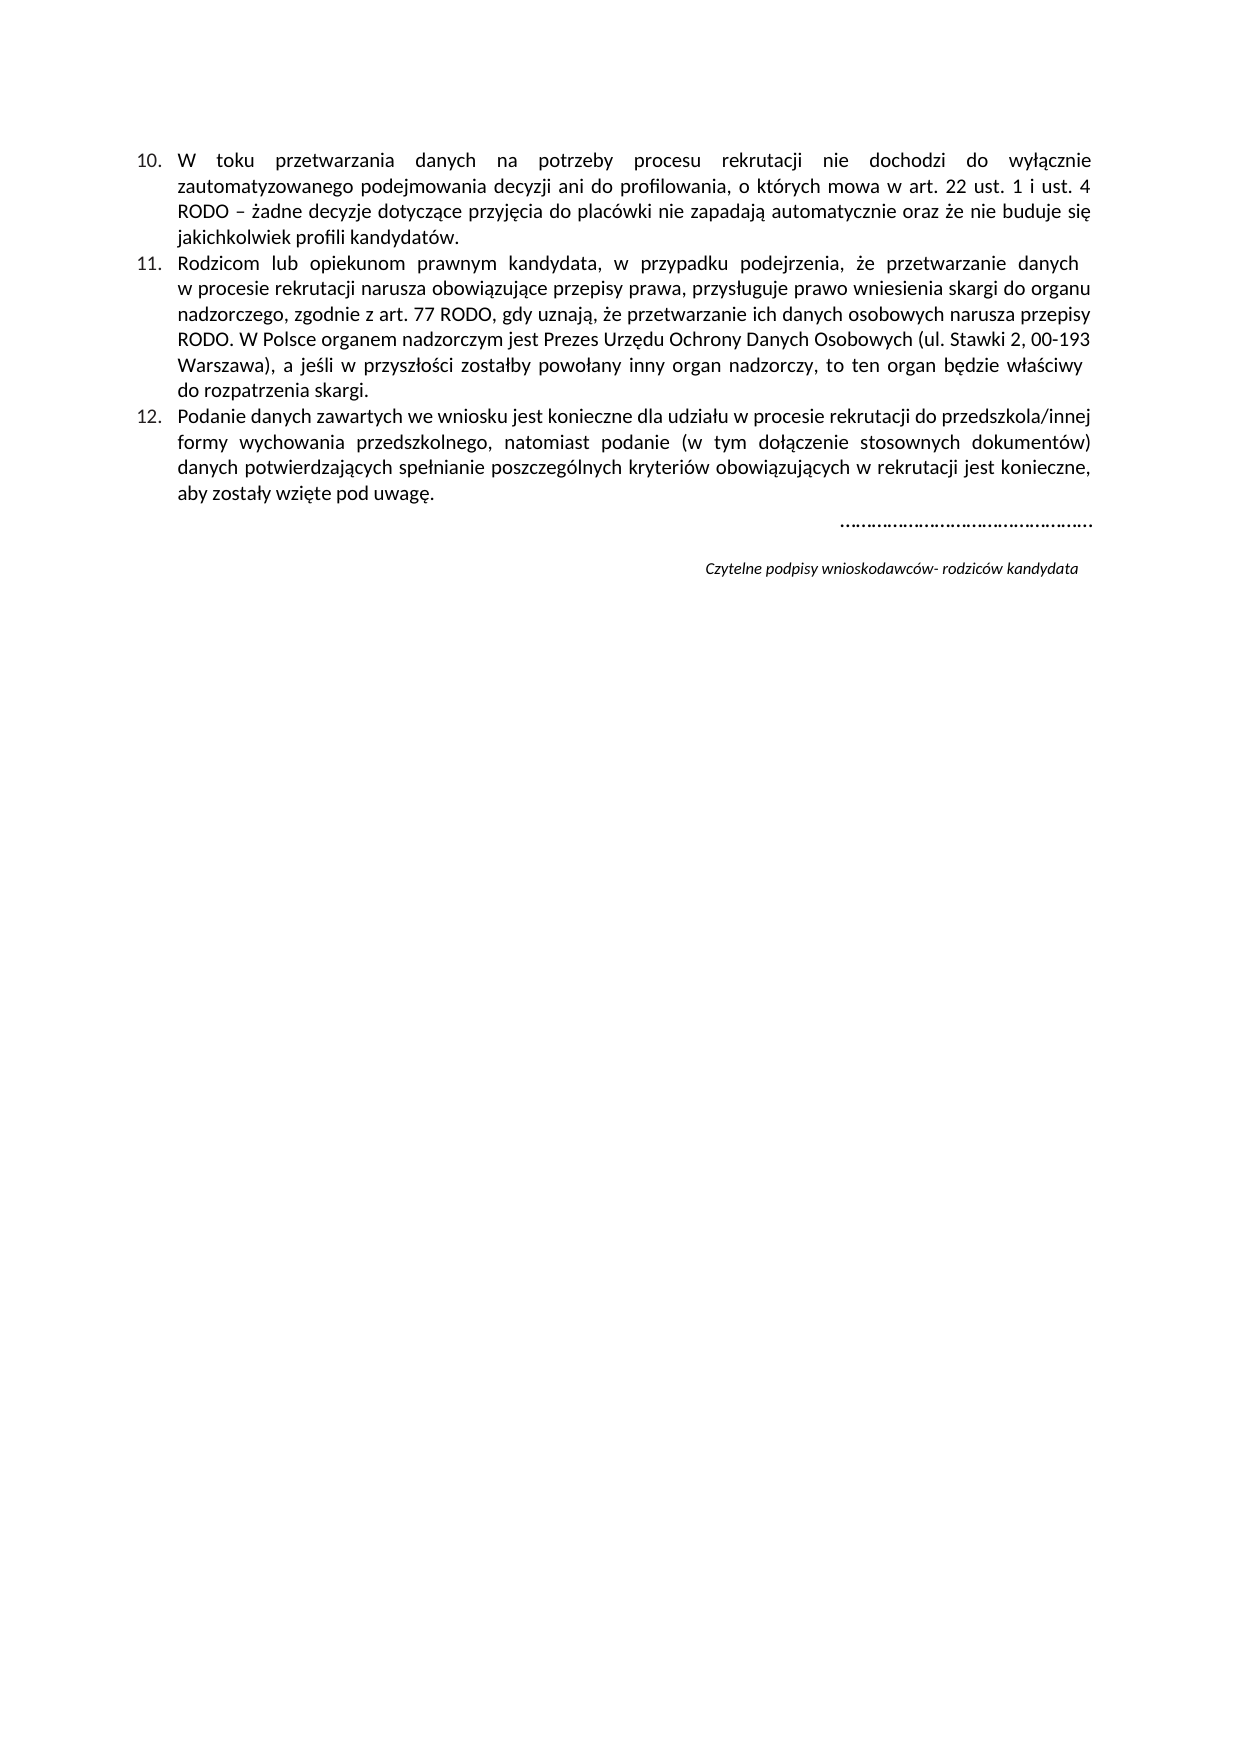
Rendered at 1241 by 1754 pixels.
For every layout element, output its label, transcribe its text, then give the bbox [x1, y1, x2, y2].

text ………………………………………… [148, 505, 1093, 533]
list W toku przetwarzania danych na potrzeby procesu rekrutacji nie dochodzi do wyłącznie zautomatyzowanego podejmowania decyzji ani do profilowania, o których mowa w art. 22 ust. 1 i ust. 4 RODO – żadne decyzje dotyczące przyjęcia do placówki nie zapadają automatycznie oraz że nie buduje się jakichkolwiek profili kandydatów. [162, 148, 1093, 249]
list Podanie danych zawartych we wniosku jest konieczne dla udziału w procesie rekrutacji do przedszkola/innej formy wychowania przedszkolnego, natomiast podanie (w tym dołączenie stosownych dokumentów) danych potwierdzających spełnianie poszczególnych kryteriów obowiązujących w rekrutacji jest konieczne, aby zostały wzięte pod uwagę. [162, 403, 1093, 505]
list Rodzicom lub opiekunom prawnym kandydata, w przypadku podejrzenia, że przetwarzanie danych w procesie rekrutacji narusza obowiązujące przepisy prawa, przysługuje prawo wniesienia skargi do organu nadzorczego, zgodnie z art. 77 RODO, gdy uznają, że przetwarzanie ich danych osobowych narusza przepisy RODO. W Polsce organem nadzorczym jest Prezes Urzędu Ochrony Danych Osobowych (ul. Stawki 2, 00-193 Warszawa), a jeśli w przyszłości zostałby powołany inny organ nadzorczy, to ten organ będzie właściwy do rozpatrzenia skargi. [162, 250, 1093, 403]
text Czytelne podpisy wnioskodawców- rodziców kandydata [664, 558, 1093, 578]
